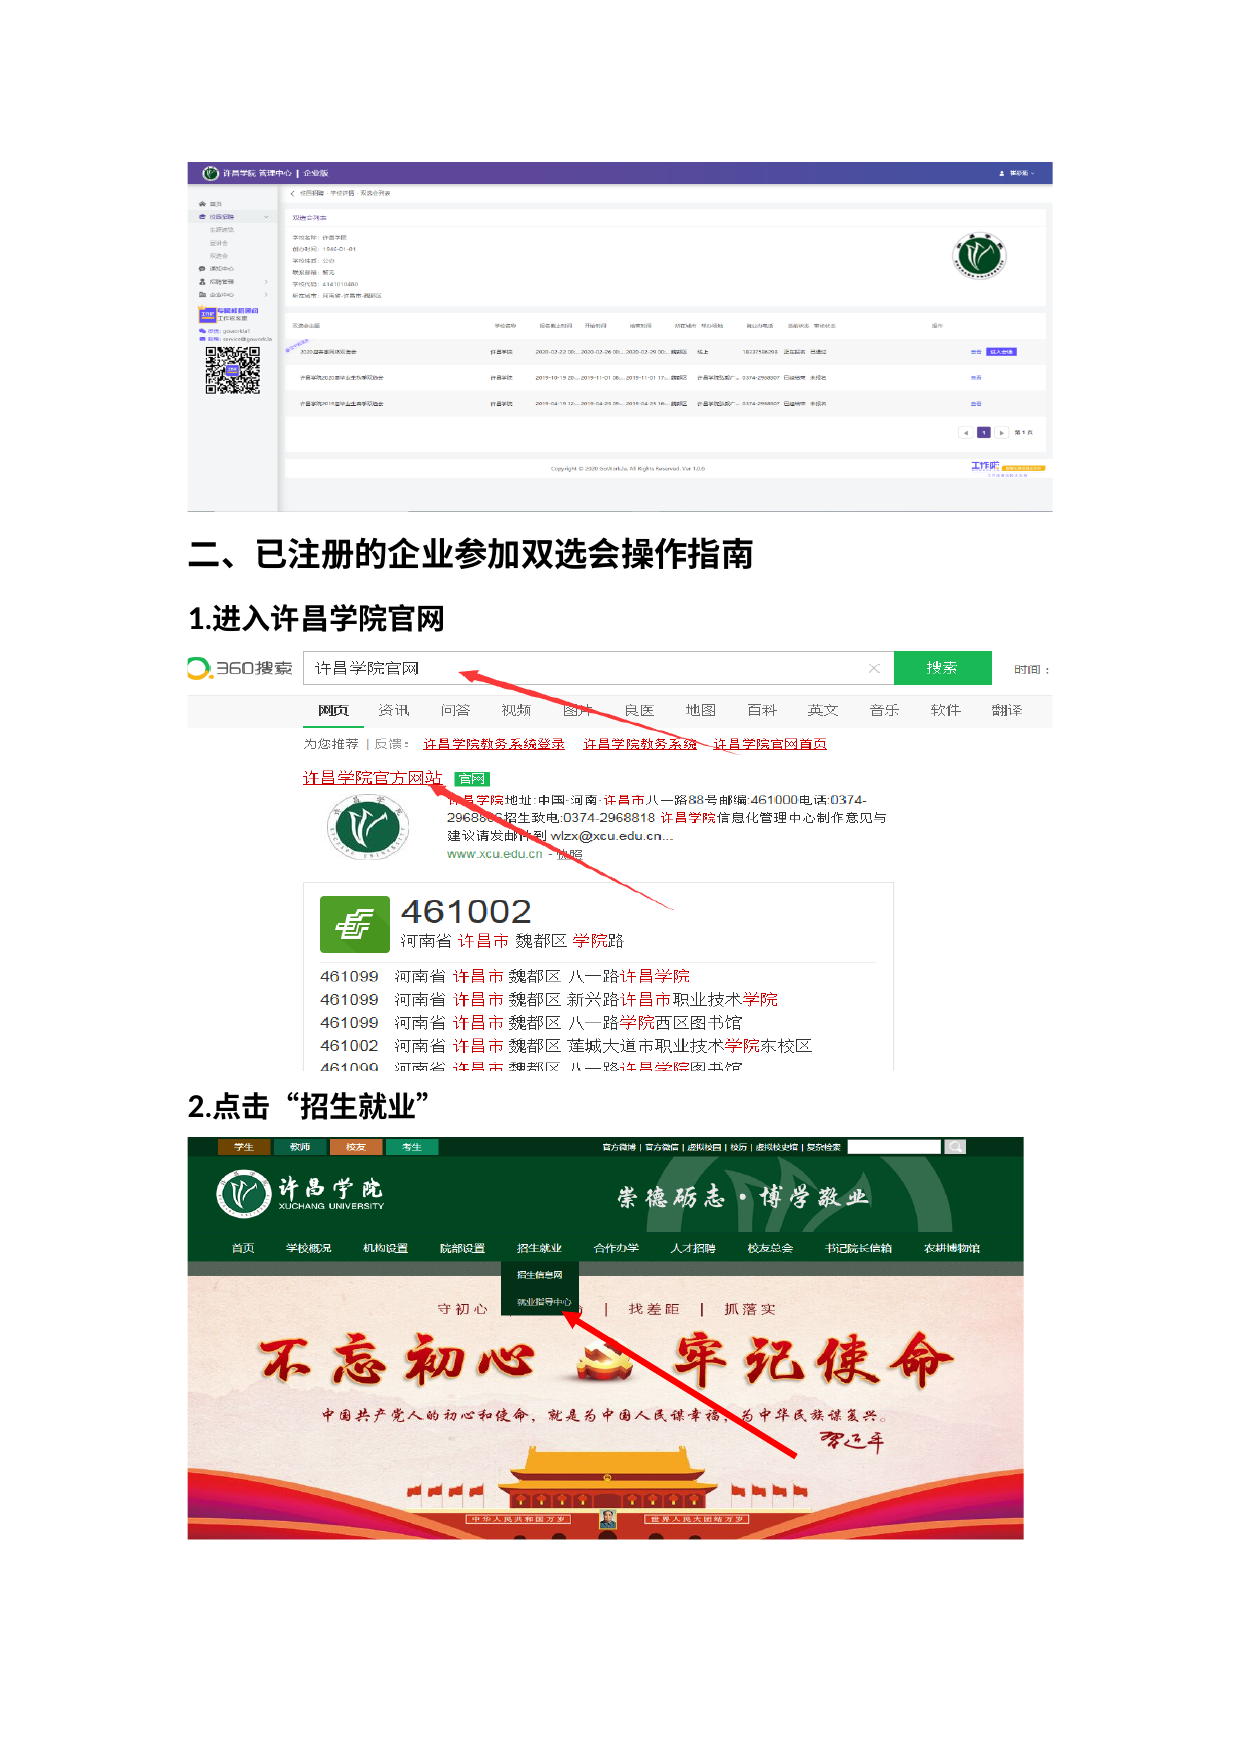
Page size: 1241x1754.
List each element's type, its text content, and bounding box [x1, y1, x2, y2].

list 1.进入许昌学院官网 [187, 584, 1053, 649]
picture [187, 649, 1053, 1071]
picture [187, 1137, 1024, 1540]
picture [187, 162, 1053, 512]
text 二、已注册的企业参加双选会操作指南 [187, 519, 1053, 584]
